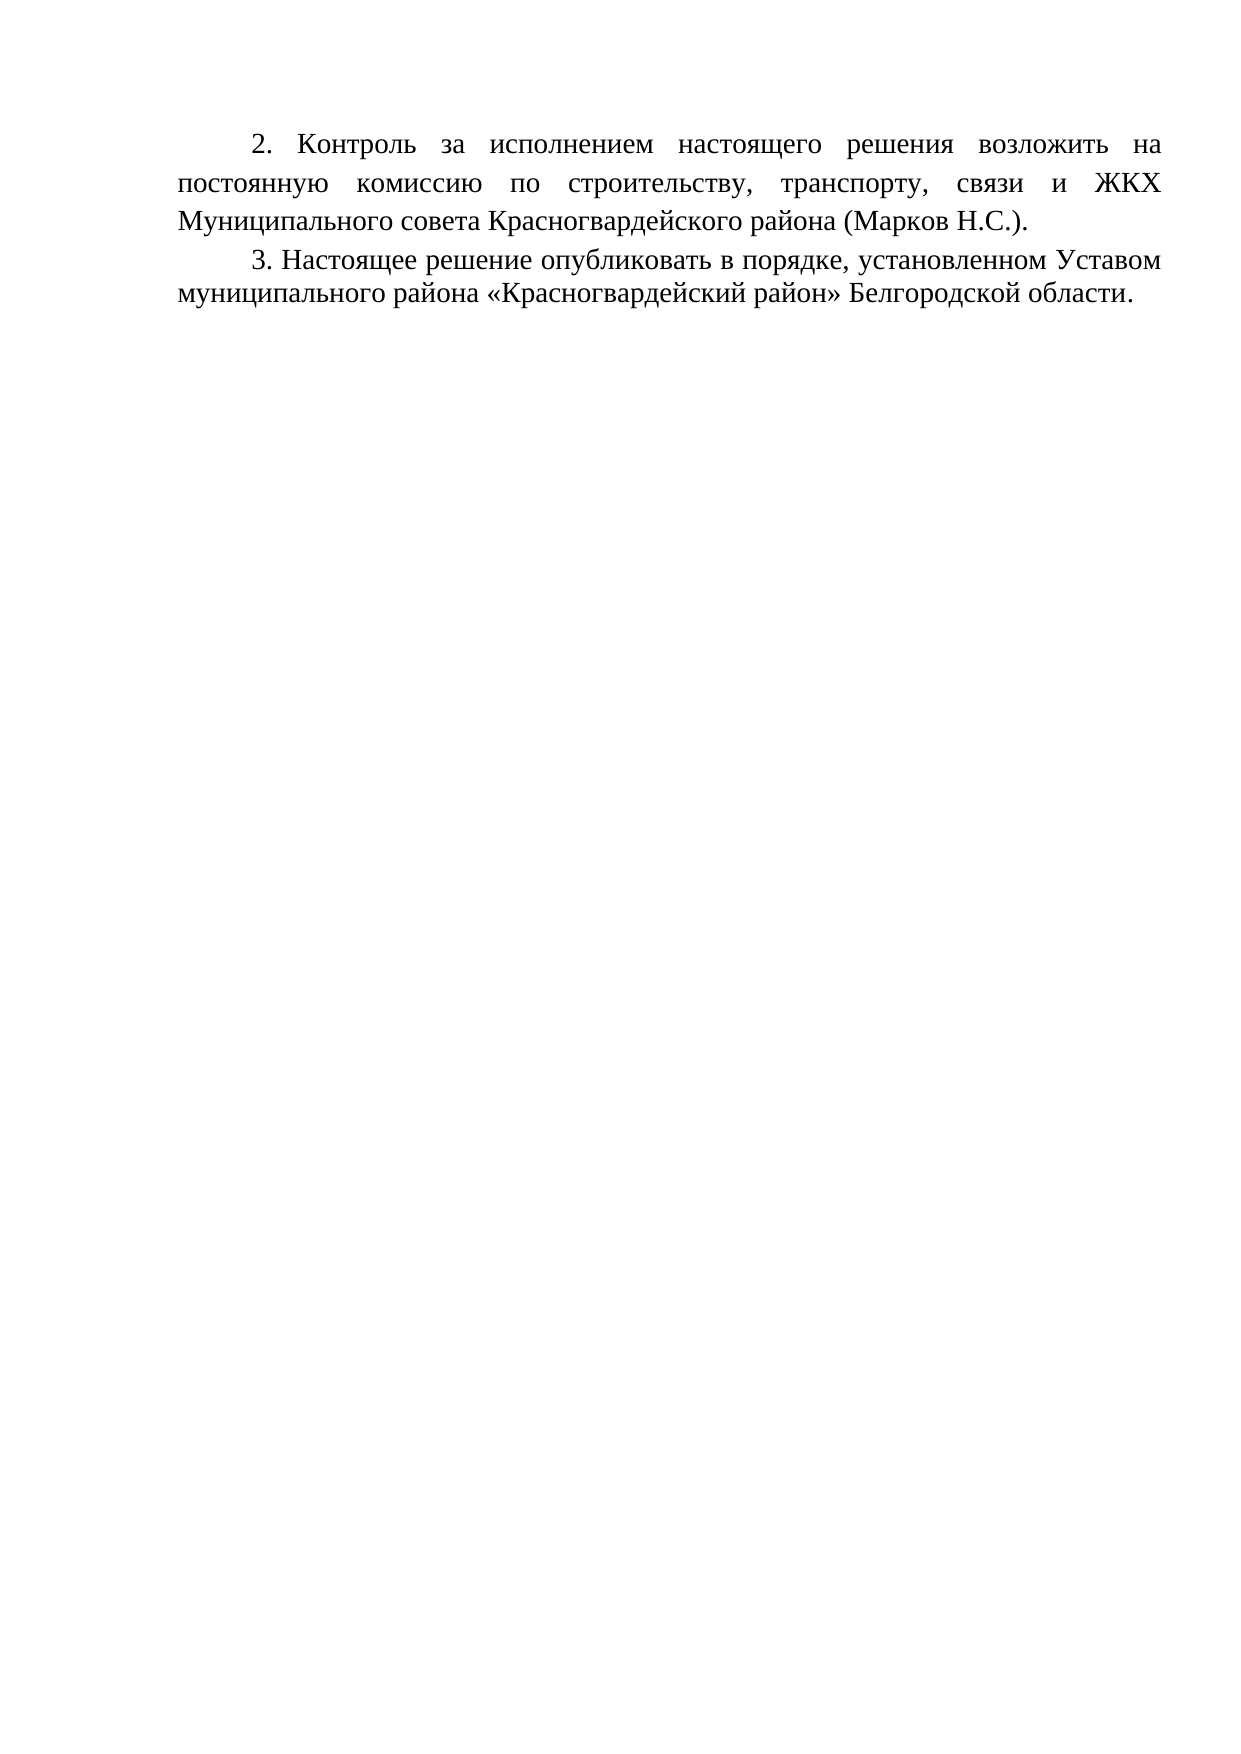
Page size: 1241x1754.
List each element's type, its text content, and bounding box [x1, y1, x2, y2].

text 2. Контроль за исполнением настоящего решения возложить на постоянную комиссию по строительству, транспорту, связи и ЖКХ Муниципального совета Красногвардейского района (Марков Н.С.). [177, 126, 1162, 237]
text 3. Настоящее решение опубликовать в порядке, установленном Уставом муниципального района «Красногвардейский район» Белгородской области. [177, 242, 1162, 309]
